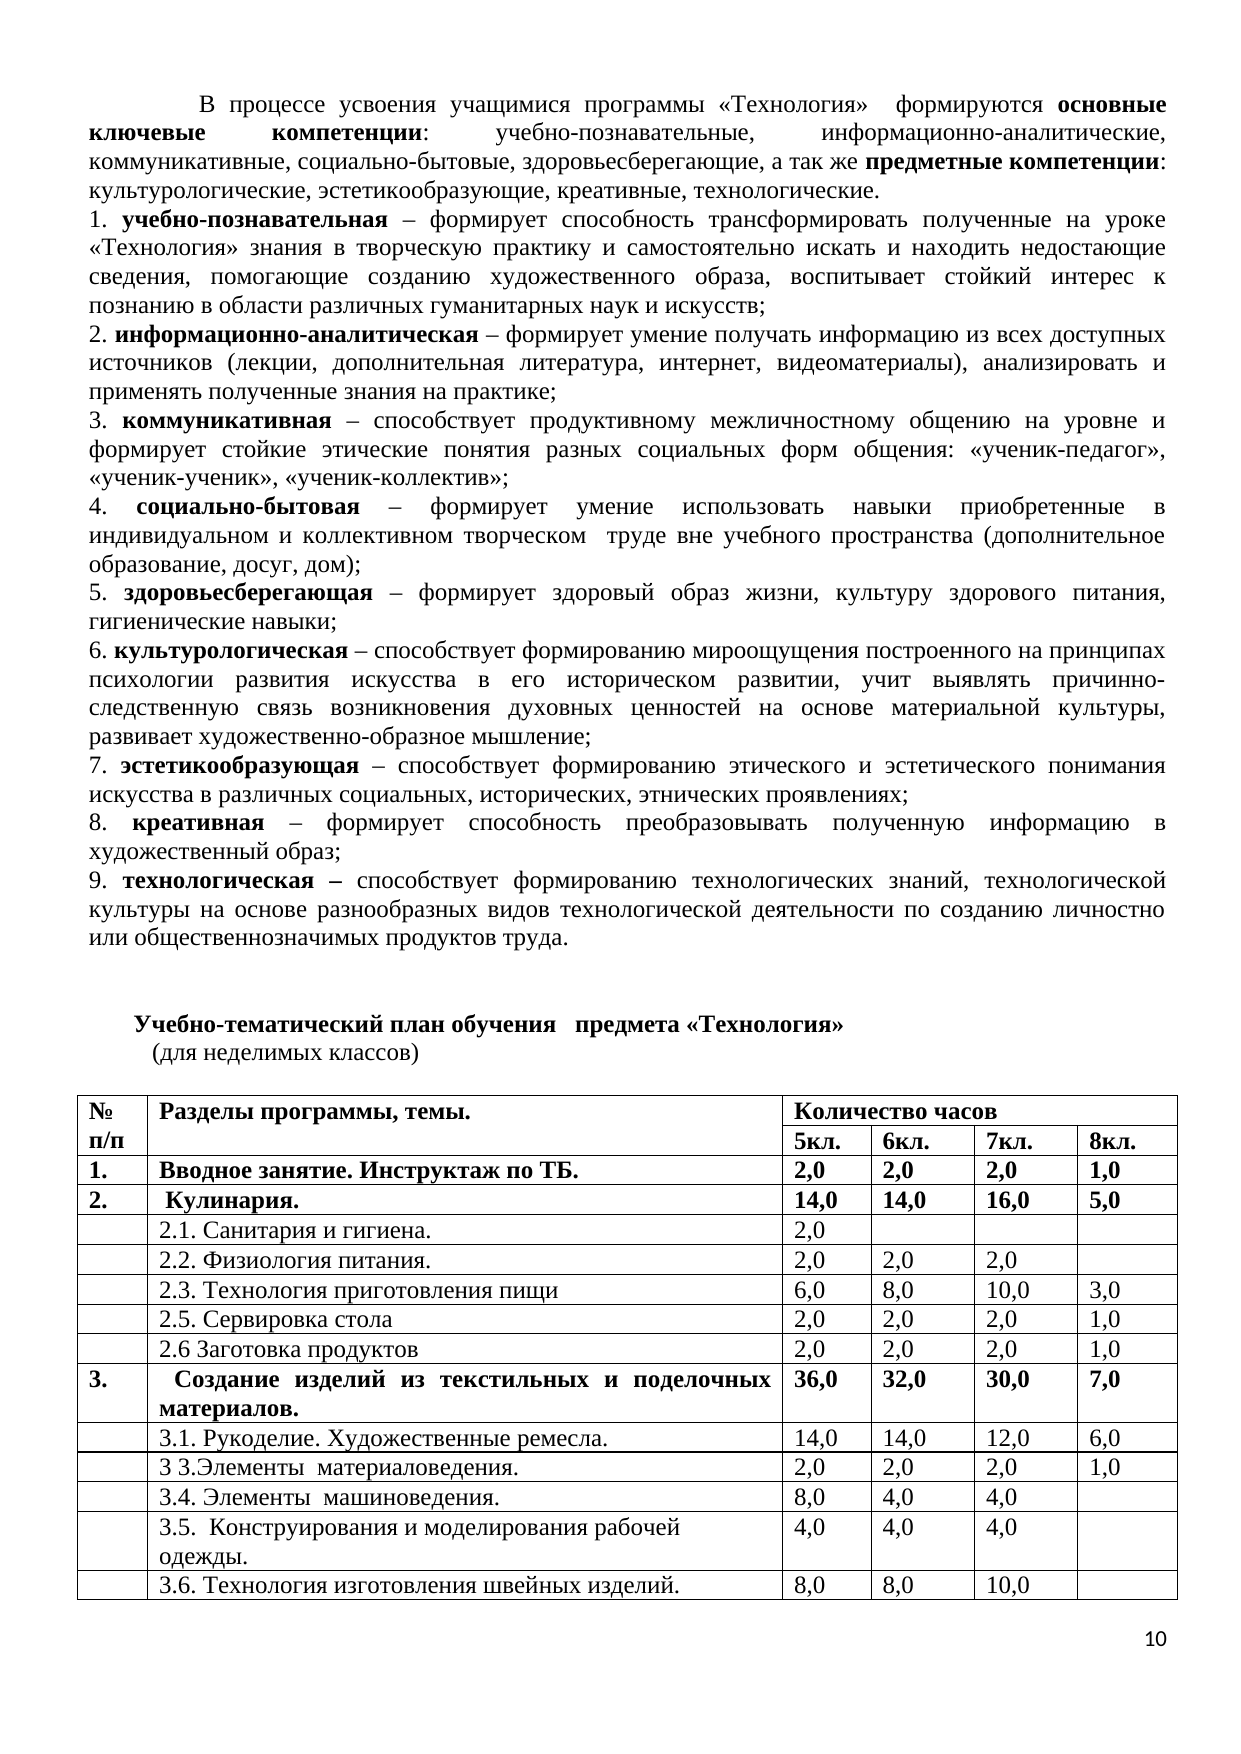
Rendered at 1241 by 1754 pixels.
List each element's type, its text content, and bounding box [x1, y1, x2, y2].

table_cell 2,0 [975, 1245, 1077, 1274]
table_cell Создание изделий из текстильных и поделочных материалов. [148, 1364, 782, 1422]
table_cell Вводное занятие. Инструктаж по ТБ. [148, 1156, 782, 1184]
table_cell 7,0 [1078, 1364, 1177, 1422]
table_cell 4,0 [783, 1512, 871, 1569]
table_cell 2,0 [783, 1334, 871, 1363]
text (для неделимых классов) [89, 1037, 1167, 1066]
table_header Количество часов [783, 1096, 1177, 1125]
table_cell 2,0 [975, 1305, 1077, 1333]
table_cell 1,0 [1078, 1334, 1177, 1363]
text В процессе усвоения учащимися программы «Технология» формируются основные ключевые компетенции: учебно-познавательные, информационно-аналитические, коммуникативные, социально-бытовые, здоровьесберегающие, а так же предметные компетенции: культурологические, эстетикообразующие, креативные, технологические. [89, 89, 1167, 204]
text 4. социально-бытовая – формирует умение использовать навыки приобретенные в индивидуальном и коллективном творческом труде вне учебного пространства (дополнительное образование, досуг, дом); [89, 491, 1167, 577]
table_cell [78, 1482, 147, 1511]
table_cell 14,0 [783, 1423, 871, 1451]
table_cell [78, 1453, 147, 1481]
table_cell 10,0 [975, 1275, 1077, 1303]
table_cell 12,0 [975, 1423, 1077, 1451]
table_cell 2.5. Сервировка стола [148, 1305, 782, 1333]
table_cell 3.6. Технология изготовления швейных изделий. [148, 1571, 782, 1599]
table_cell 3.5. Конструирования и моделирования рабочей одежды. [148, 1512, 782, 1569]
table_cell 2,0 [783, 1453, 871, 1481]
table_cell 3. [78, 1364, 147, 1422]
table_cell [975, 1215, 1077, 1244]
table_cell 4,0 [975, 1512, 1077, 1569]
table_cell 2,0 [783, 1245, 871, 1274]
table_cell 2,0 [783, 1215, 871, 1244]
table_cell 6,0 [783, 1275, 871, 1303]
text 7. эстетикообразующая – способствует формированию этического и эстетического понимания искусства в различных социальных, исторических, этнических проявлениях; [89, 750, 1167, 807]
table_cell [78, 1305, 147, 1333]
table_cell 3.4. Элементы машиноведения. [148, 1482, 782, 1511]
text Учебно-тематический план обучения предмета «Технология» [89, 1009, 1167, 1037]
table_cell 8,0 [872, 1571, 974, 1599]
table_cell 5кл. [783, 1126, 871, 1154]
table_cell [78, 1423, 147, 1451]
table_cell [1078, 1215, 1177, 1244]
table_cell 2.3. Технология приготовления пищи [148, 1275, 782, 1303]
text 6. культурологическая – способствует формированию мироощущения построенного на принципах психологии развития искусства в его историческом развитии, учит выявлять причинно-следственную связь возникновения духовных ценностей на основе материальной культуры, развивает художественно-образное мышление; [89, 635, 1167, 750]
table_cell 8,0 [783, 1482, 871, 1511]
table_cell 2,0 [975, 1156, 1077, 1184]
table_cell 2.1. Санитария и гигиена. [148, 1215, 782, 1244]
text 3. коммуникативная – способствует продуктивному межличностному общению на уровне и формирует стойкие этические понятия разных социальных форм общения: «ученик-педагог», «ученик-ученик», «ученик-коллектив»; [89, 405, 1167, 491]
table_cell Кулинария. [148, 1185, 782, 1214]
table_cell 2,0 [872, 1334, 974, 1363]
table_cell 2. [78, 1185, 147, 1214]
table_cell [78, 1245, 147, 1274]
table_cell 2,0 [975, 1453, 1077, 1481]
table_cell [1078, 1245, 1177, 1274]
table_cell 6кл. [872, 1126, 974, 1154]
table_cell 4,0 [975, 1482, 1077, 1511]
table_cell 2,0 [783, 1305, 871, 1333]
table_cell [1078, 1512, 1177, 1569]
table_cell 2,0 [872, 1453, 974, 1481]
table_cell 2,0 [872, 1305, 974, 1333]
table_cell 2.6 Заготовка продуктов [148, 1334, 782, 1363]
table_cell 3 3.Элементы материаловедения. [148, 1453, 782, 1481]
table_cell 1,0 [1078, 1156, 1177, 1184]
text 2. информационно-аналитическая – формирует умение получать информацию из всех доступных источников (лекции, дополнительная литература, интернет, видеоматериалы), анализировать и применять полученные знания на практике; [89, 319, 1167, 405]
table_cell 2,0 [872, 1245, 974, 1274]
table_cell 3.1. Рукоделие. Художественные ремесла. [148, 1423, 782, 1451]
table_cell 8,0 [872, 1275, 974, 1303]
table_cell 32,0 [872, 1364, 974, 1422]
table_cell 2,0 [783, 1156, 871, 1184]
table_cell 14,0 [783, 1185, 871, 1214]
table_cell 3,0 [1078, 1275, 1177, 1303]
table_cell [78, 1334, 147, 1363]
table_cell [1078, 1482, 1177, 1511]
text 1. учебно-познавательная – формирует способность трансформировать полученные на уроке «Технология» знания в творческую практику и самостоятельно искать и находить недостающие сведения, помогающие созданию художественного образа, воспитывает стойкий интерес к познанию в области различных гуманитарных наук и искусств; [89, 204, 1167, 319]
table_cell 14,0 [872, 1423, 974, 1451]
table_cell 1. [78, 1156, 147, 1184]
table_cell 1,0 [1078, 1453, 1177, 1481]
table_cell 8,0 [783, 1571, 871, 1599]
table_cell [872, 1215, 974, 1244]
table_cell 16,0 [975, 1185, 1077, 1214]
table_cell 36,0 [783, 1364, 871, 1422]
table_cell 14,0 [872, 1185, 974, 1214]
table_cell 5,0 [1078, 1185, 1177, 1214]
table_cell [78, 1512, 147, 1569]
table_cell 2,0 [872, 1156, 974, 1184]
table_cell 6,0 [1078, 1423, 1177, 1451]
table_cell [78, 1215, 147, 1244]
table_cell [1078, 1571, 1177, 1599]
table_cell 2.2. Физиология питания. [148, 1245, 782, 1274]
table_cell 8кл. [1078, 1126, 1177, 1154]
table_cell 7кл. [975, 1126, 1077, 1154]
table_cell 2,0 [975, 1334, 1077, 1363]
text 9. технологическая – способствует формированию технологических знаний, технологической культуры на основе разнообразных видов технологической деятельности по созданию личностно или общественнозначимых продуктов труда. [89, 865, 1167, 951]
text 8. креативная – формирует способность преобразовывать полученную информацию в художественный образ; [89, 807, 1167, 865]
table_header Разделы программы, темы. [148, 1096, 782, 1154]
table_cell 4,0 [872, 1512, 974, 1569]
table_cell 1,0 [1078, 1305, 1177, 1333]
table_cell 10,0 [975, 1571, 1077, 1599]
table_header № п/п [78, 1096, 147, 1154]
table_cell [78, 1571, 147, 1599]
table_cell 4,0 [872, 1482, 974, 1511]
table_cell 30,0 [975, 1364, 1077, 1422]
table_cell [78, 1275, 147, 1303]
text 5. здоровьесберегающая – формирует здоровый образ жизни, культуру здорового питания, гигиенические навыки; [89, 577, 1167, 635]
